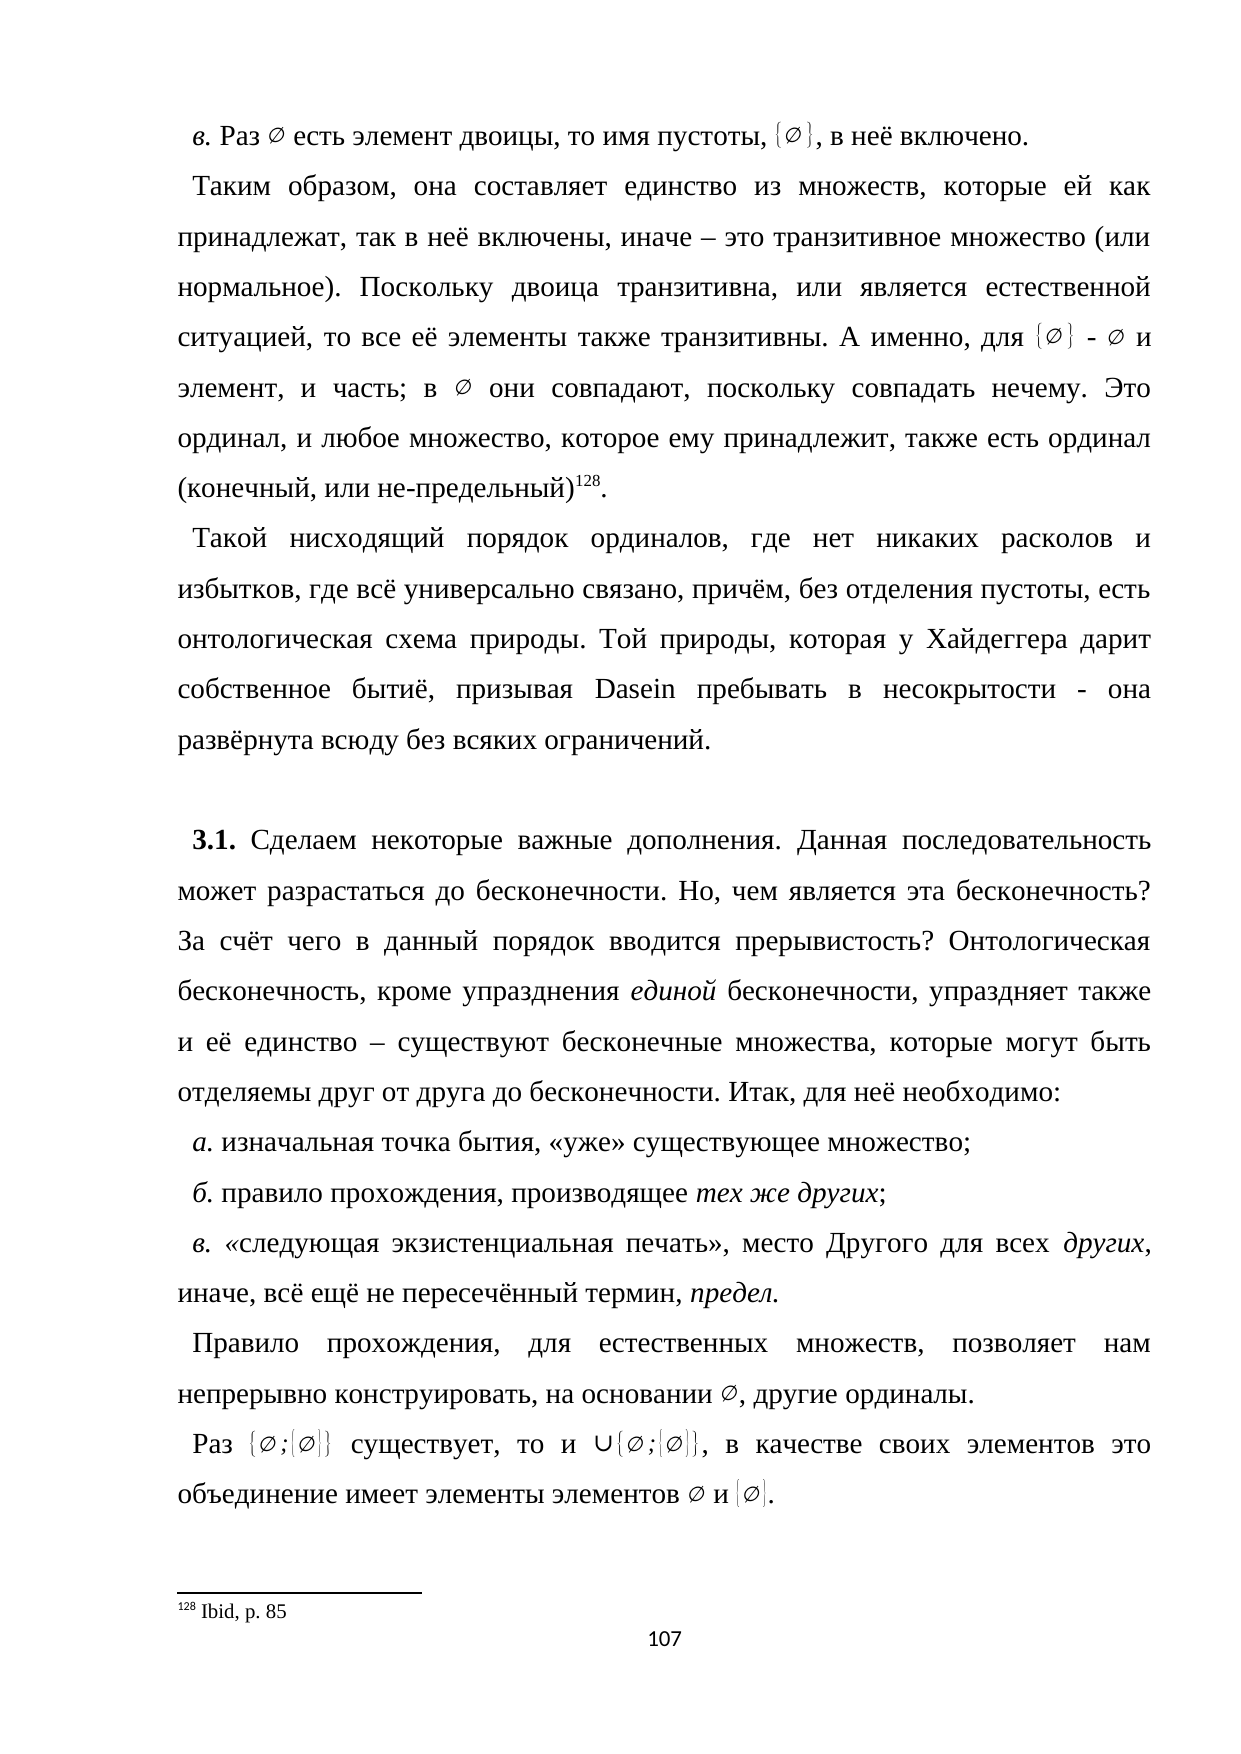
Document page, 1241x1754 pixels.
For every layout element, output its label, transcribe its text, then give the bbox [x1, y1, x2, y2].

text а. изначальная точка бытия, «уже» существующее множество; [177, 1124, 1152, 1158]
text Правило прохождения, для естественных множеств, позволяет нам непрерывно конструировать, на основании , другие ординалы. [177, 1326, 1152, 1409]
text в. «следующая экзистенциальная печать», место Другого для всех других, иначе, всё ещё не пересечённый термин, предел. [177, 1225, 1152, 1309]
text Таким образом, она составляет единство из множеств, которые ей как принадлежат, так в неё включены, иначе – это транзитивное множество (или нормальное). Поскольку двоица транзитивна, или является естественной ситуацией, то все её элементы также транзитивны. А именно, для - и элемент, и часть; в они совпадают, поскольку совпадать нечему. Это ординал, и любое множество, которое ему принадлежит, также есть ординал (конечный, или не-предельный). [177, 168, 1152, 504]
text Такой нисходящий порядок ординалов, где нет никаких расколов и избытков, где всё универсально связано, причём, без отделения пустоты, есть онтологическая схема природы. Той природы, которая у Хайдеггера дарит собственное бытиё, призывая Dasein пребывать в несокрытости - она развёрнута всюду без всяких ограничений. [177, 521, 1152, 755]
text в. Раз есть элемент двоицы, то имя пустоты, , в неё включено. [177, 118, 1152, 152]
text 3.1. Сделаем некоторые важные дополнения. Данная последовательность может разрастаться до бесконечности. Но, чем является эта бесконечность? За счёт чего в данный порядок вводится прерывистость? Онтологическая бесконечность, кроме упразднения единой бесконечности, упраздняет также и её единство – существуют бесконечные множества, которые могут быть отделяемы друг от друга до бесконечности. Итак, для неё необходимо: [177, 822, 1152, 1108]
text Раз существует, то и , в качестве своих элементов это объединение имеет элементы элементов и . [177, 1426, 1152, 1510]
text б. правило прохождения, производящее тех же других; [177, 1175, 1152, 1208]
